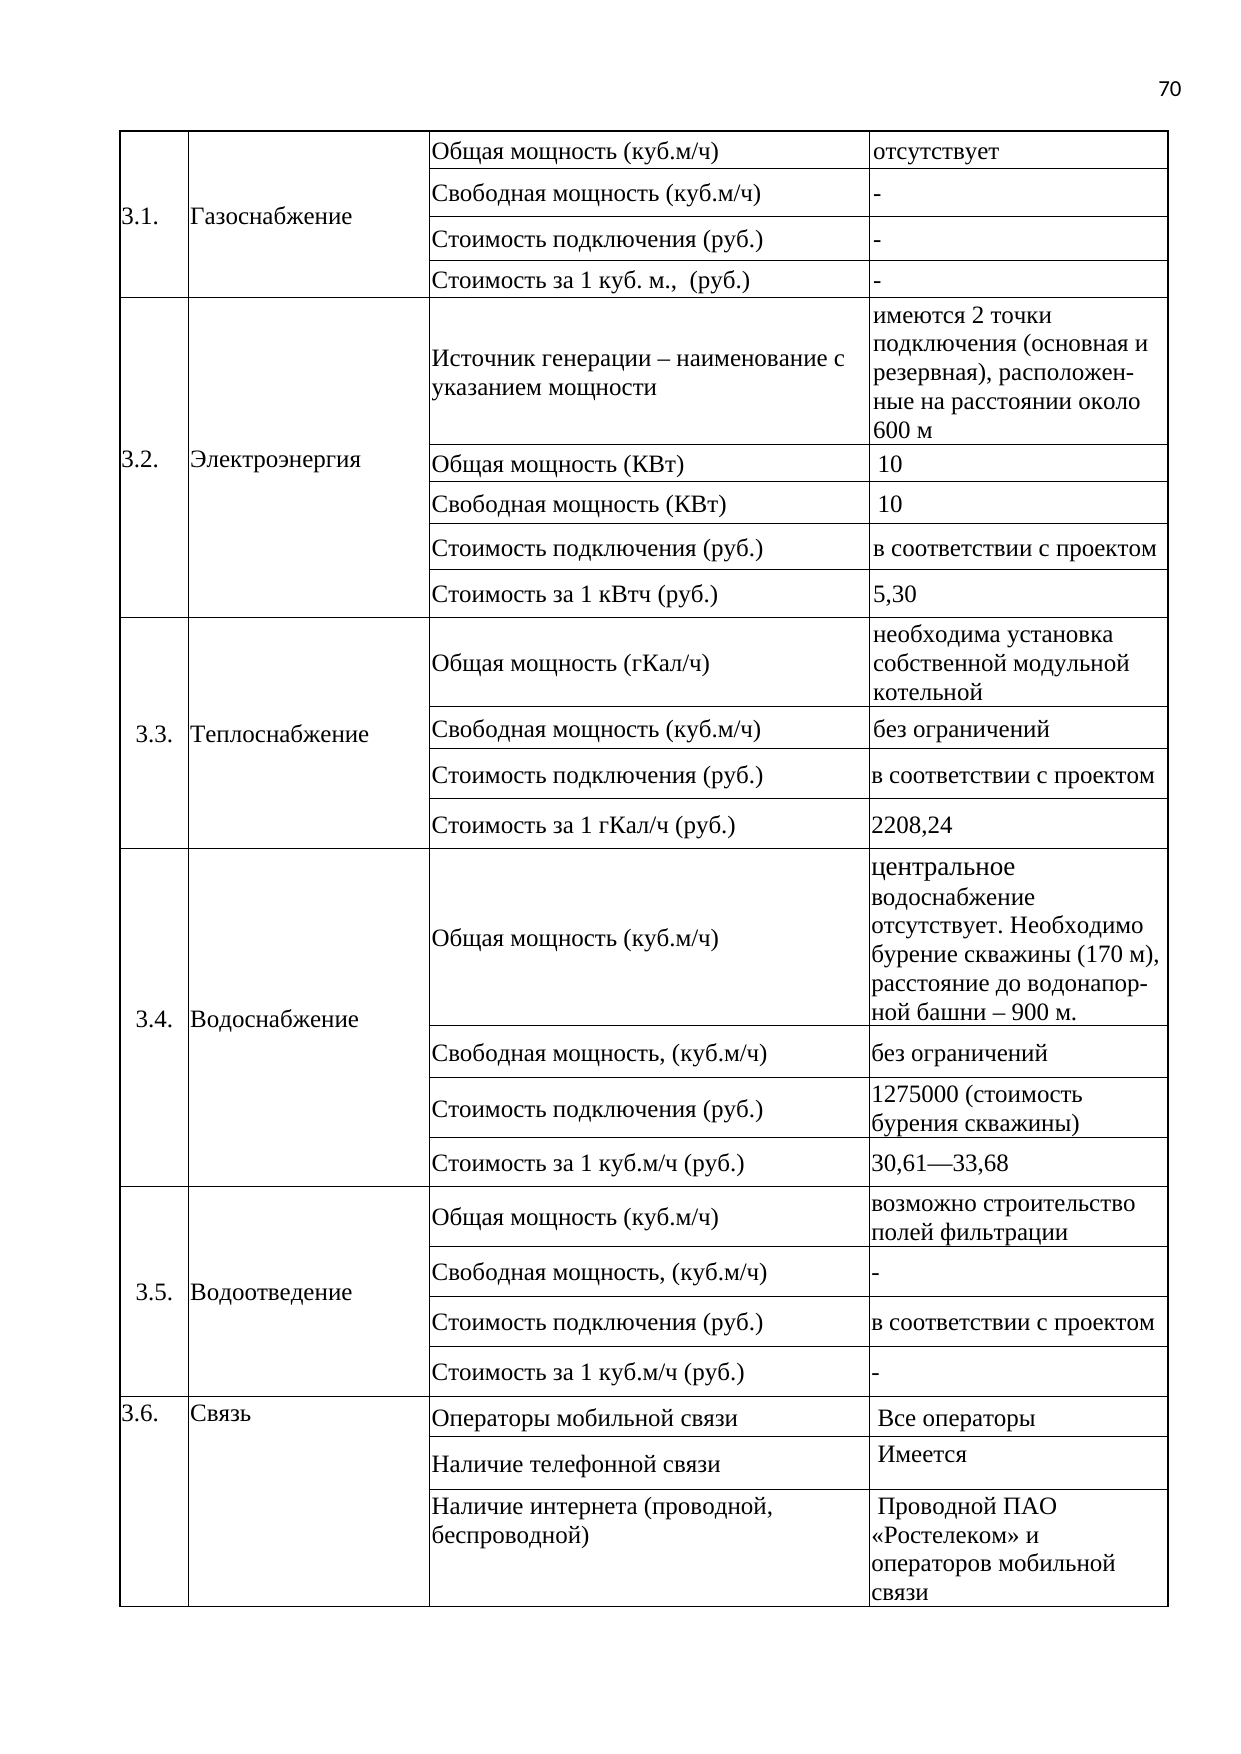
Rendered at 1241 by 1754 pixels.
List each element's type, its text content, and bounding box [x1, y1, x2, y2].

table_cell - [870, 1247, 1167, 1296]
table_cell отсутствует [870, 132, 1167, 167]
table_cell 5,30 [870, 570, 1167, 617]
table_cell Стоимость подключения (руб.) [430, 524, 869, 568]
table_cell в соответствии с проектом [870, 1297, 1167, 1346]
table_cell Общая мощность (куб.м/ч) [430, 1187, 869, 1246]
table_cell Свободная мощность (КВт) [430, 482, 869, 523]
table_cell Стоимость подключения (руб.) [430, 1078, 869, 1137]
table_cell Газоснабжение [189, 132, 429, 297]
table_cell имеются 2 точки подключения (основная и резервная), расположен-ные на расстоянии около 600 м [870, 298, 1167, 443]
table_cell 3.4. [121, 849, 188, 1186]
table_cell Стоимость за 1 куб. м., (руб.) [430, 261, 869, 297]
table_cell Теплоснабжение [189, 618, 429, 848]
table_cell 3.5. [121, 1187, 188, 1396]
table_cell 10 [870, 445, 1167, 481]
table_cell без ограничений [870, 707, 1167, 748]
table_cell Проводной ПАО «Ростелеком» и операторов мобильной связи [870, 1490, 1167, 1606]
table_cell 10 [870, 482, 1167, 523]
table_cell 30,61—33,68 [870, 1138, 1167, 1186]
table_cell Свободная мощность, (куб.м/ч) [430, 1026, 869, 1077]
table_cell в соответствии с проектом [870, 749, 1167, 798]
table_cell возможно строительство полей фильтрации [870, 1187, 1167, 1246]
table_cell - [870, 261, 1167, 297]
table_cell Стоимость подключения (руб.) [430, 749, 869, 798]
table_cell Общая мощность (куб.м/ч) [430, 132, 869, 167]
table_cell Стоимость за 1 кВтч (руб.) [430, 570, 869, 617]
table_cell Водоотведение [189, 1187, 429, 1396]
table_cell Общая мощность (куб.м/ч) [430, 849, 869, 1025]
table_cell - [870, 169, 1167, 216]
table_cell Стоимость за 1 куб.м/ч (руб.) [430, 1138, 869, 1186]
table_cell 1275000 (стоимость бурения скважины) [870, 1078, 1167, 1137]
table_cell без ограничений [870, 1026, 1167, 1077]
table_cell Наличие телефонной связи [430, 1437, 869, 1488]
table_cell Связь [189, 1397, 429, 1606]
table_cell 3.2. [121, 298, 188, 617]
table_cell Электроэнергия [189, 298, 429, 617]
table_cell Общая мощность (гКал/ч) [430, 618, 869, 706]
table_cell Стоимость за 1 куб.м/ч (руб.) [430, 1347, 869, 1396]
table_cell Стоимость подключения (руб.) [430, 1297, 869, 1346]
table_cell Стоимость за 1 гКал/ч (руб.) [430, 799, 869, 848]
table_cell - [870, 217, 1167, 259]
table_cell Свободная мощность (куб.м/ч) [430, 707, 869, 748]
table_cell Свободная мощность (куб.м/ч) [430, 169, 869, 216]
table_cell 3.3. [121, 618, 188, 848]
table_cell 3.6. [121, 1397, 188, 1606]
table_cell Стоимость подключения (руб.) [430, 217, 869, 259]
table_cell Источник генерации – наименование с указанием мощности [430, 298, 869, 443]
table_cell Наличие интернета (проводной, беспроводной) [430, 1490, 869, 1606]
table_cell Все операторы [870, 1397, 1167, 1436]
table_cell 3.1. [121, 132, 188, 297]
table_cell Общая мощность (КВт) [430, 445, 869, 481]
table_cell Свободная мощность, (куб.м/ч) [430, 1247, 869, 1296]
table_cell - [870, 1347, 1167, 1396]
table_cell Имеется [870, 1437, 1167, 1488]
table_cell Водоснабжение [189, 849, 429, 1186]
table_cell необходима установка собственной модульной котельной [870, 618, 1167, 706]
table_cell центральное водоснабжение отсутствует. Необходимо бурение скважины (170 м), расстояние до водонапор-ной башни – 900 м. [870, 849, 1167, 1025]
table_cell 2208,24 [870, 799, 1167, 848]
table_cell Операторы мобильной связи [430, 1397, 869, 1436]
table_cell в соответствии с проектом [870, 524, 1167, 568]
